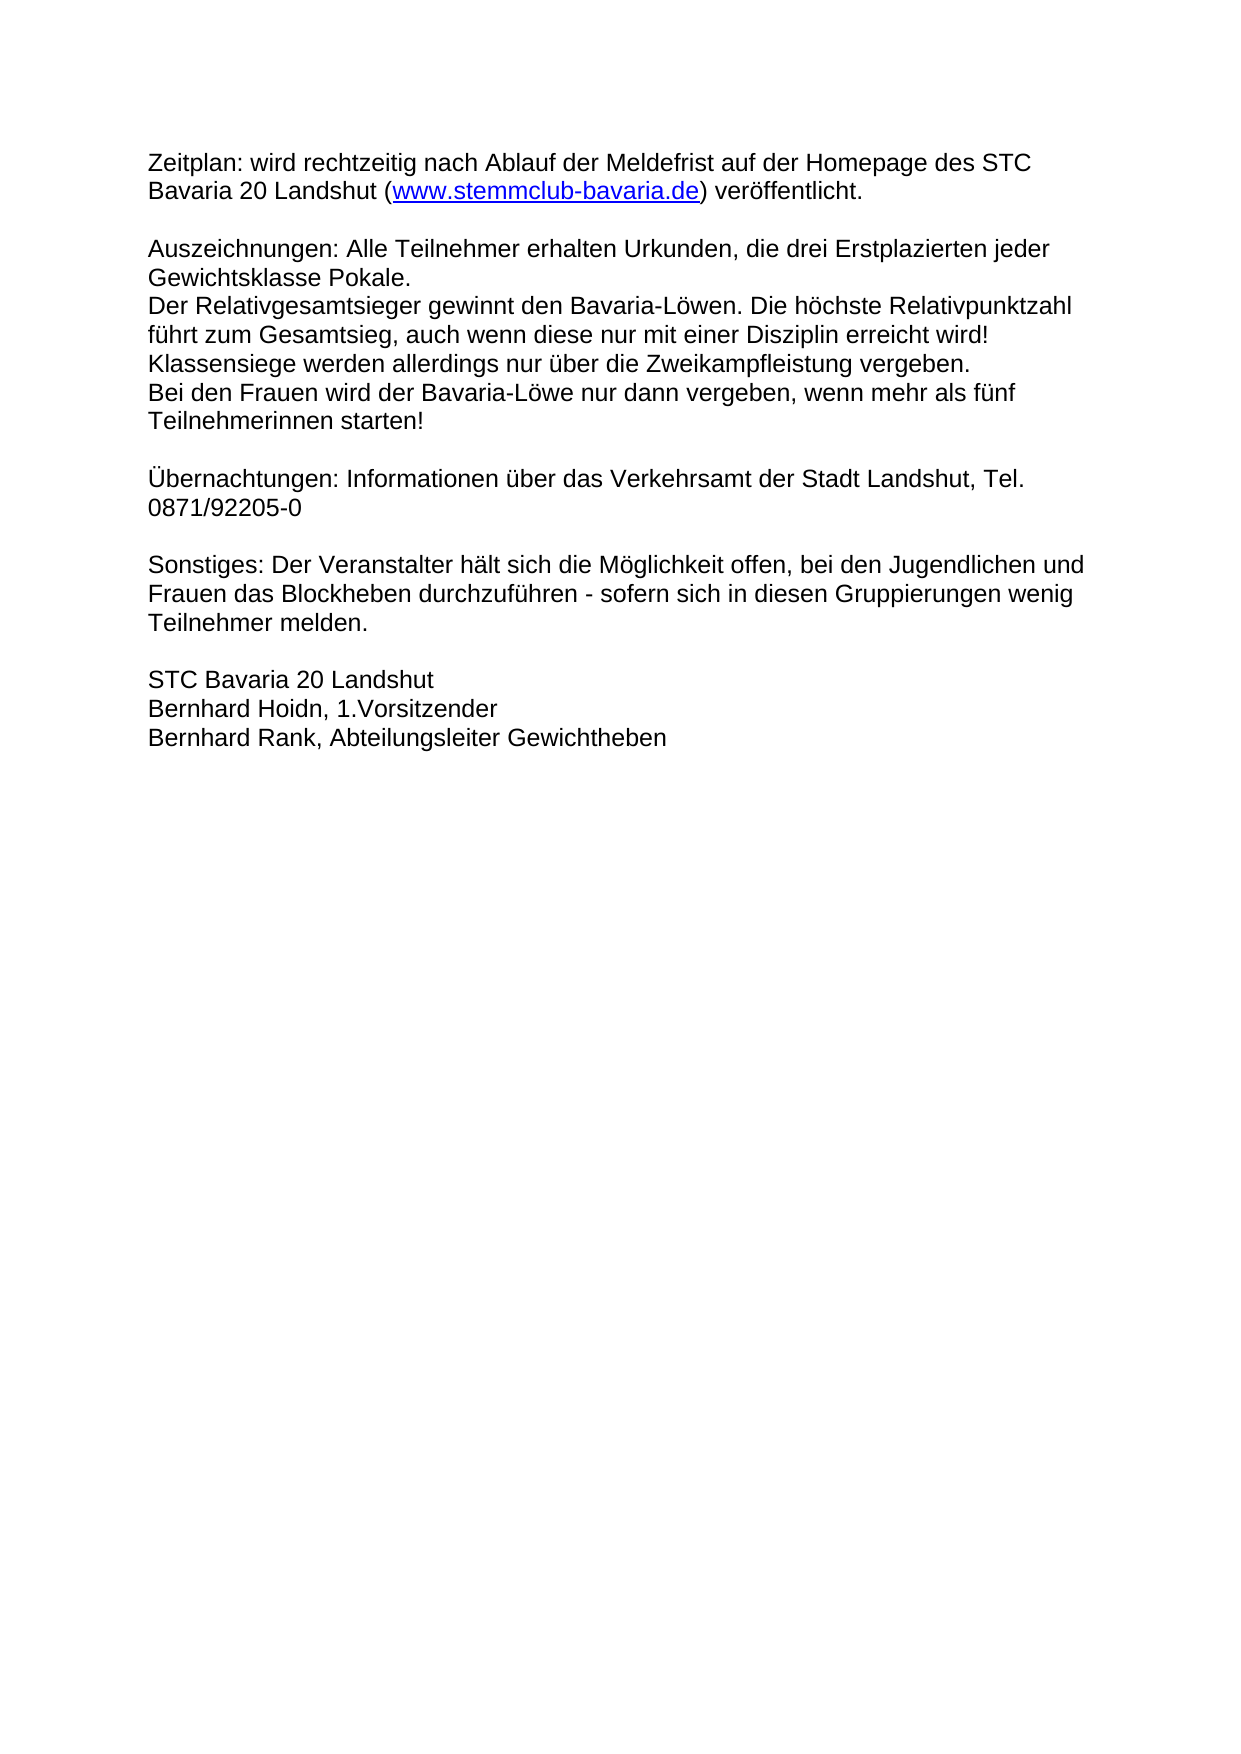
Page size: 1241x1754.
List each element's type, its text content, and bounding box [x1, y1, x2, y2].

text STC Bavaria 20 Landshut [148, 665, 1093, 694]
text Der Relativgesamtsieger gewinnt den Bavaria-Löwen. Die höchste Relativpunktzahl führt zum Gesamtsieg, auch wenn diese nur mit einer Disziplin erreicht wird! Klassensiege werden allerdings nur über die Zweikampfleistung vergeben. [148, 291, 1093, 378]
text Auszeichnungen: Alle Teilnehmer erhalten Urkunden, die drei Erstplazierten jeder Gewichtsklasse Pokale. [148, 234, 1093, 291]
subtitle Bernhard Hoidn, 1.Vorsitzender [148, 694, 1093, 723]
subtitle Bernhard Rank, Abteilungsleiter Gewichtheben [148, 723, 1093, 751]
text Bei den Frauen wird der Bavaria-Löwe nur dann vergeben, wenn mehr als fünf Teilnehmerinnen starten! [148, 378, 1093, 435]
text Sonstiges: Der Veranstalter hält sich die Möglichkeit offen, bei den Jugendlichen und Frauen das Blockheben durchzuführen - sofern sich in diesen Gruppierungen wenig Teilnehmer melden. [148, 550, 1093, 636]
text Zeitplan: wird rechtzeitig nach Ablauf der Meldefrist auf der Homepage des STC Bavaria 20 Landshut (www.stemmclub-bavaria.de) veröffentlicht. [148, 148, 1093, 205]
text Übernachtungen: Informationen über das Verkehrsamt der Stadt Landshut, Tel. 0871/92205-0 [148, 464, 1093, 521]
